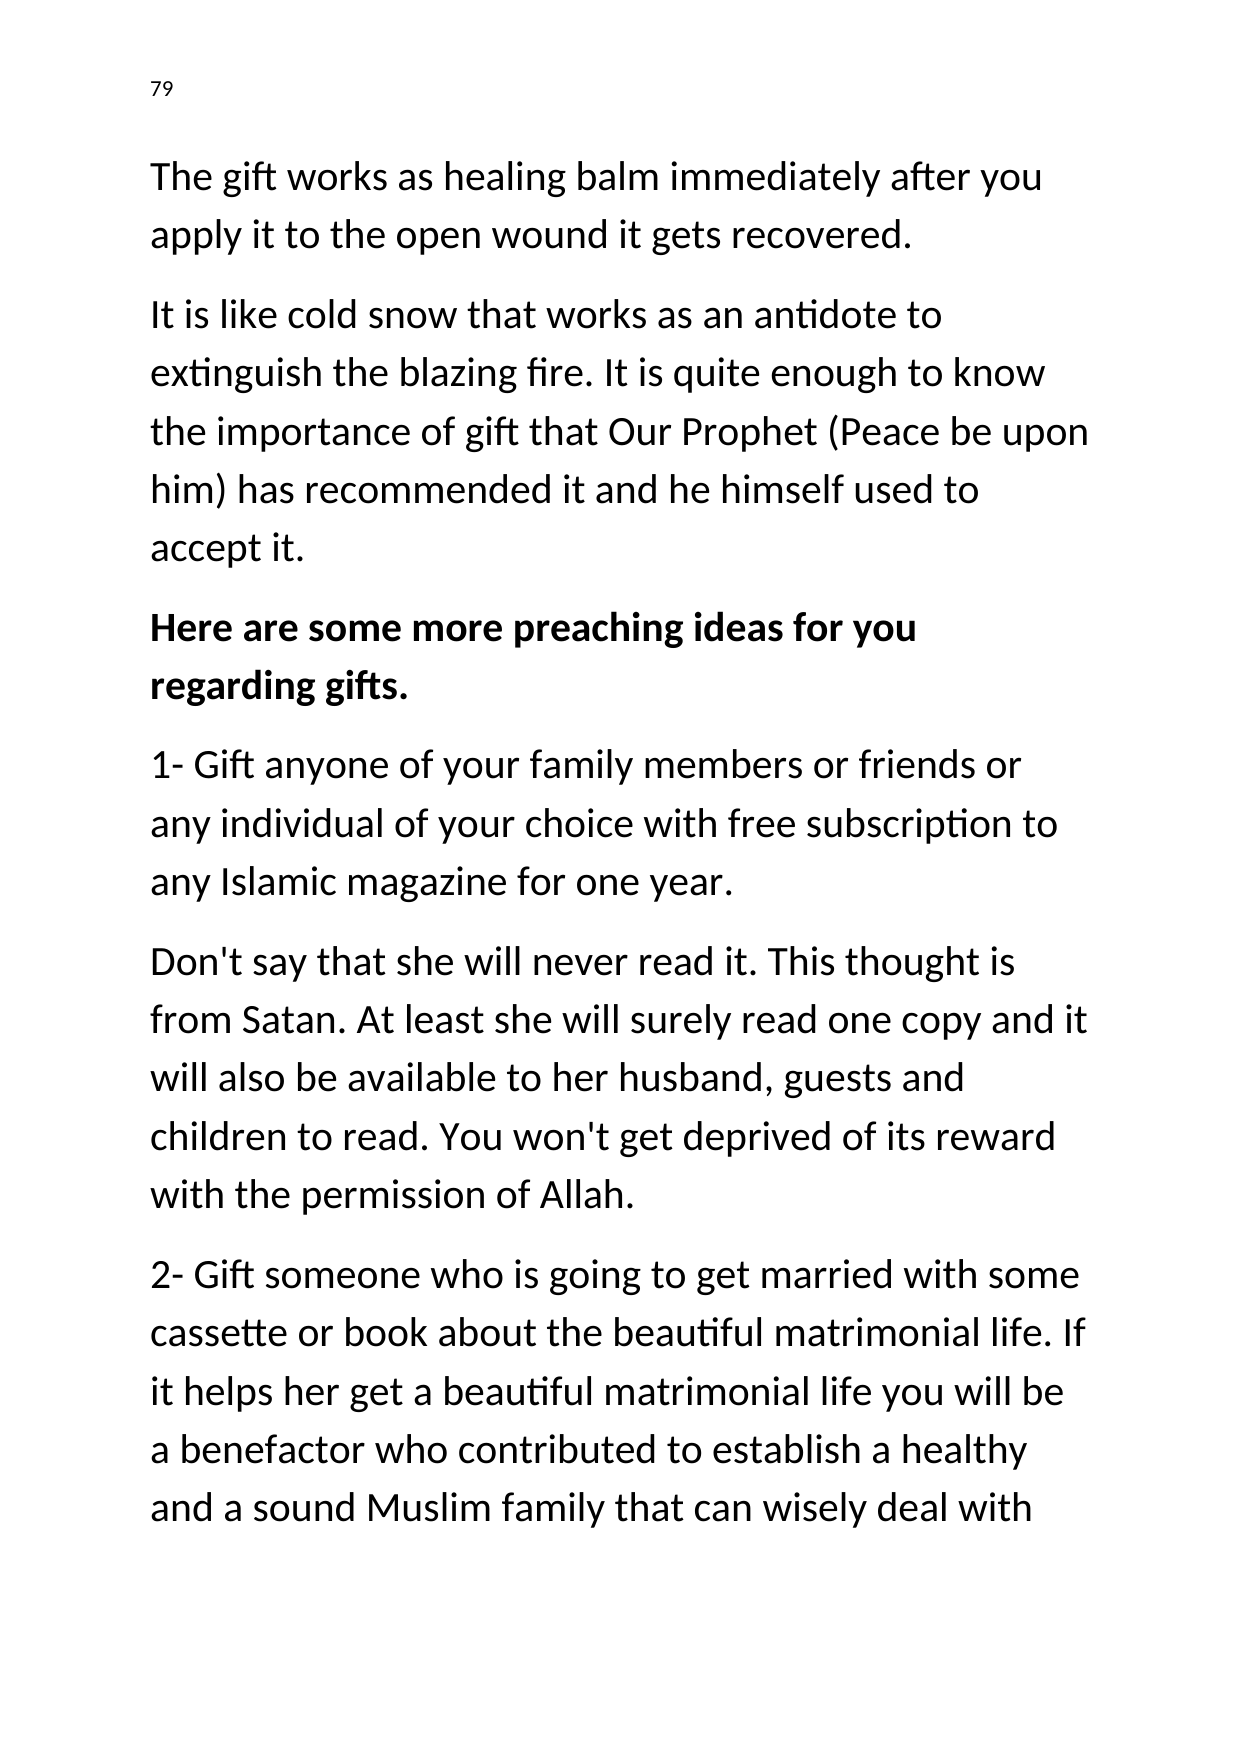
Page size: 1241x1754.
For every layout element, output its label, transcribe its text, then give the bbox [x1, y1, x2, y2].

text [150, 1248, 1090, 1532]
text It is like cold snow that works as an antidote to extinguish the blazing fire. It is quite enough to know the importance of gift that Our Prophet (Peace be upon him) has recommended it and he himself used to accept it. [150, 288, 1090, 572]
text 1- Gift anyone of your family members or friends or any individual of your choice with free subscription to any Islamic magazine for one year. [150, 738, 1090, 906]
text Don't say that she will never read it. This thought is from Satan. At least she will surely read one copy and it will also be available to her husband, guests and children to read. You won't get deprived of its reward with the permission of Allah. [150, 934, 1090, 1219]
text The gift works as healing balm immediately after you apply it to the open wound it gets recovered. [150, 150, 1090, 259]
text Here are some more preaching ideas for you regarding gifts. [150, 601, 1090, 710]
